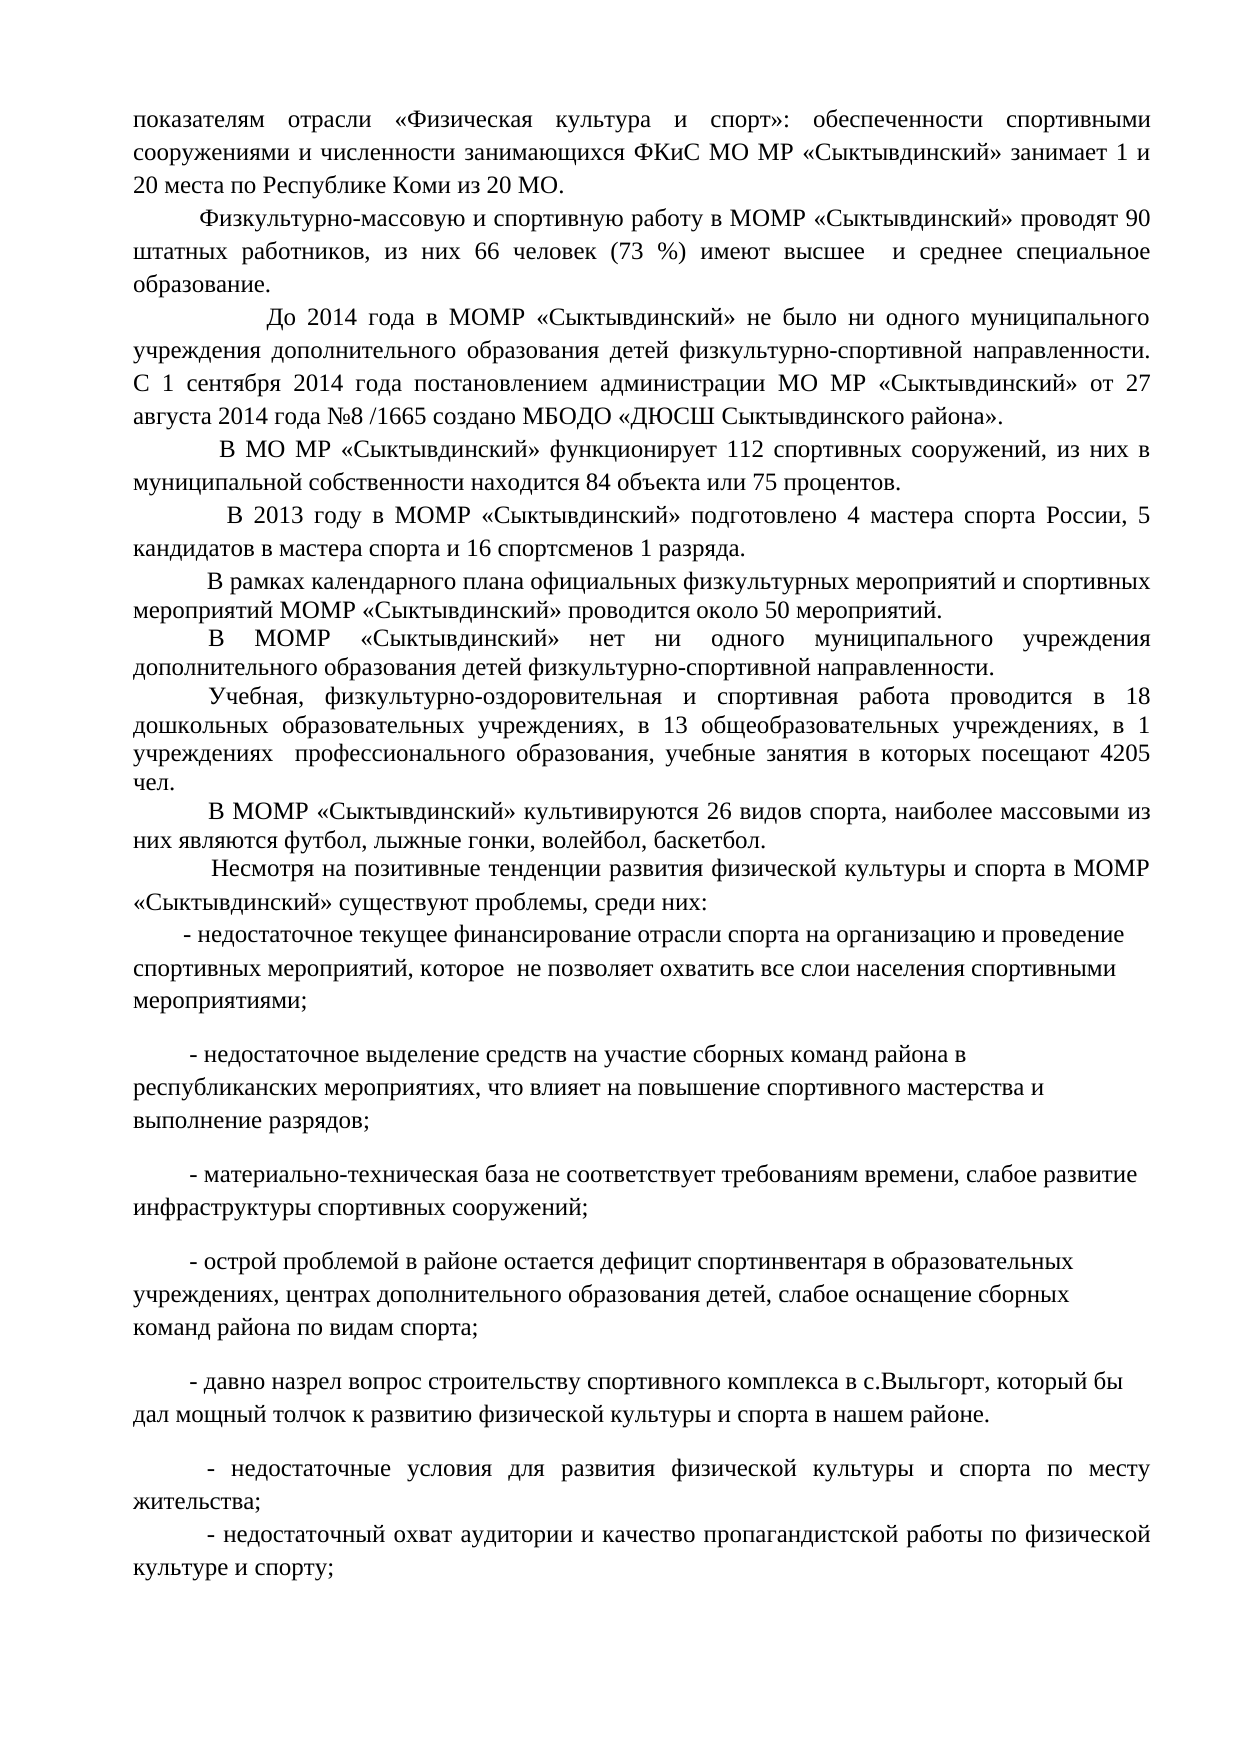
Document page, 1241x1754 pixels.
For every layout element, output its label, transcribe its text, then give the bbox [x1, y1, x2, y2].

text - недостаточное выделение средств на участие сборных команд района в республиканских мероприятиях, что влияет на повышение спортивного мастерства и выполнение разрядов; [133, 1039, 1152, 1134]
text В 2013 году в МОМР «Сыктывдинский» подготовлено 4 мастера спорта России, 5 кандидатов в мастера спорта и 16 спортсменов 1 разряда. [133, 500, 1152, 562]
text Несмотря на позитивные тенденции развития физической культуры и спорта в МОМР «Сыктывдинский» существуют проблемы, среди них: [133, 853, 1152, 915]
text До 2014 года в МОМР «Сыктывдинский» не было ни одного муниципального учреждения дополнительного образования детей физкультурно-спортивной направленности. С 1 сентября 2014 года постановлением администрации МО МР «Сыктывдинский» от 27 августа 2014 года №8 /1665 создано МБОДО «ДЮСШ Сыктывдинского района». [133, 302, 1152, 430]
text Физкультурно-массовую и спортивную работу в МОМР «Сыктывдинский» проводят 90 штатных работников, из них 66 человек (73 %) имеют высшее и среднее специальное образование. [133, 203, 1152, 298]
text - недостаточное текущее финансирование отрасли спорта на организацию и проведение спортивных мероприятий, которое не позволяет охватить все слои населения спортивными мероприятиями; [133, 919, 1152, 1014]
text В МО МР «Сыктывдинский» функционирует 112 спортивных сооружений, из них в муниципальной собственности находится 84 объекта или 75 процентов. [133, 434, 1152, 496]
text - недостаточный охват аудитории и качество пропагандистской работы по физической культуре и спорту; [133, 1519, 1152, 1581]
text - давно назрел вопрос строительству спортивного комплекса в с.Выльгорт, который бы дал мощный толчок к развитию физической культуры и спорта в нашем районе. [133, 1366, 1152, 1428]
text В рамках календарного плана официальных физкультурных мероприятий и спортивных мероприятий МОМР «Сыктывдинский» проводится около 50 мероприятий. [133, 566, 1152, 623]
text - недостаточные условия для развития физической культуры и спорта по месту жительства; [133, 1453, 1152, 1515]
text В МОМР «Сыктывдинский» культивируются 26 видов спорта, наиболее массовыми из них являются футбол, лыжные гонки, волейбол, баскетбол. [133, 796, 1152, 853]
text В МОМР «Сыктывдинский» нет ни одного муниципального учреждения дополнительного образования детей физкультурно-спортивной направленности. [133, 623, 1152, 681]
text - материально-техническая база не соответствует требованиям времени, слабое развитие инфраструктуры спортивных сооружений; [133, 1159, 1152, 1221]
text Учебная, физкультурно-оздоровительная и спортивная работа проводится в 18 дошкольных образовательных учреждениях, в 13 общеобразовательных учреждениях, в 1 учреждениях профессионального образования, учебные занятия в которых посещают 4205 чел. [133, 681, 1152, 796]
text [133, 104, 1152, 198]
text - острой проблемой в районе остается дефицит спортинвентаря в образовательных учреждениях, центрах дополнительного образования детей, слабое оснащение сборных команд района по видам спорта; [133, 1246, 1152, 1341]
